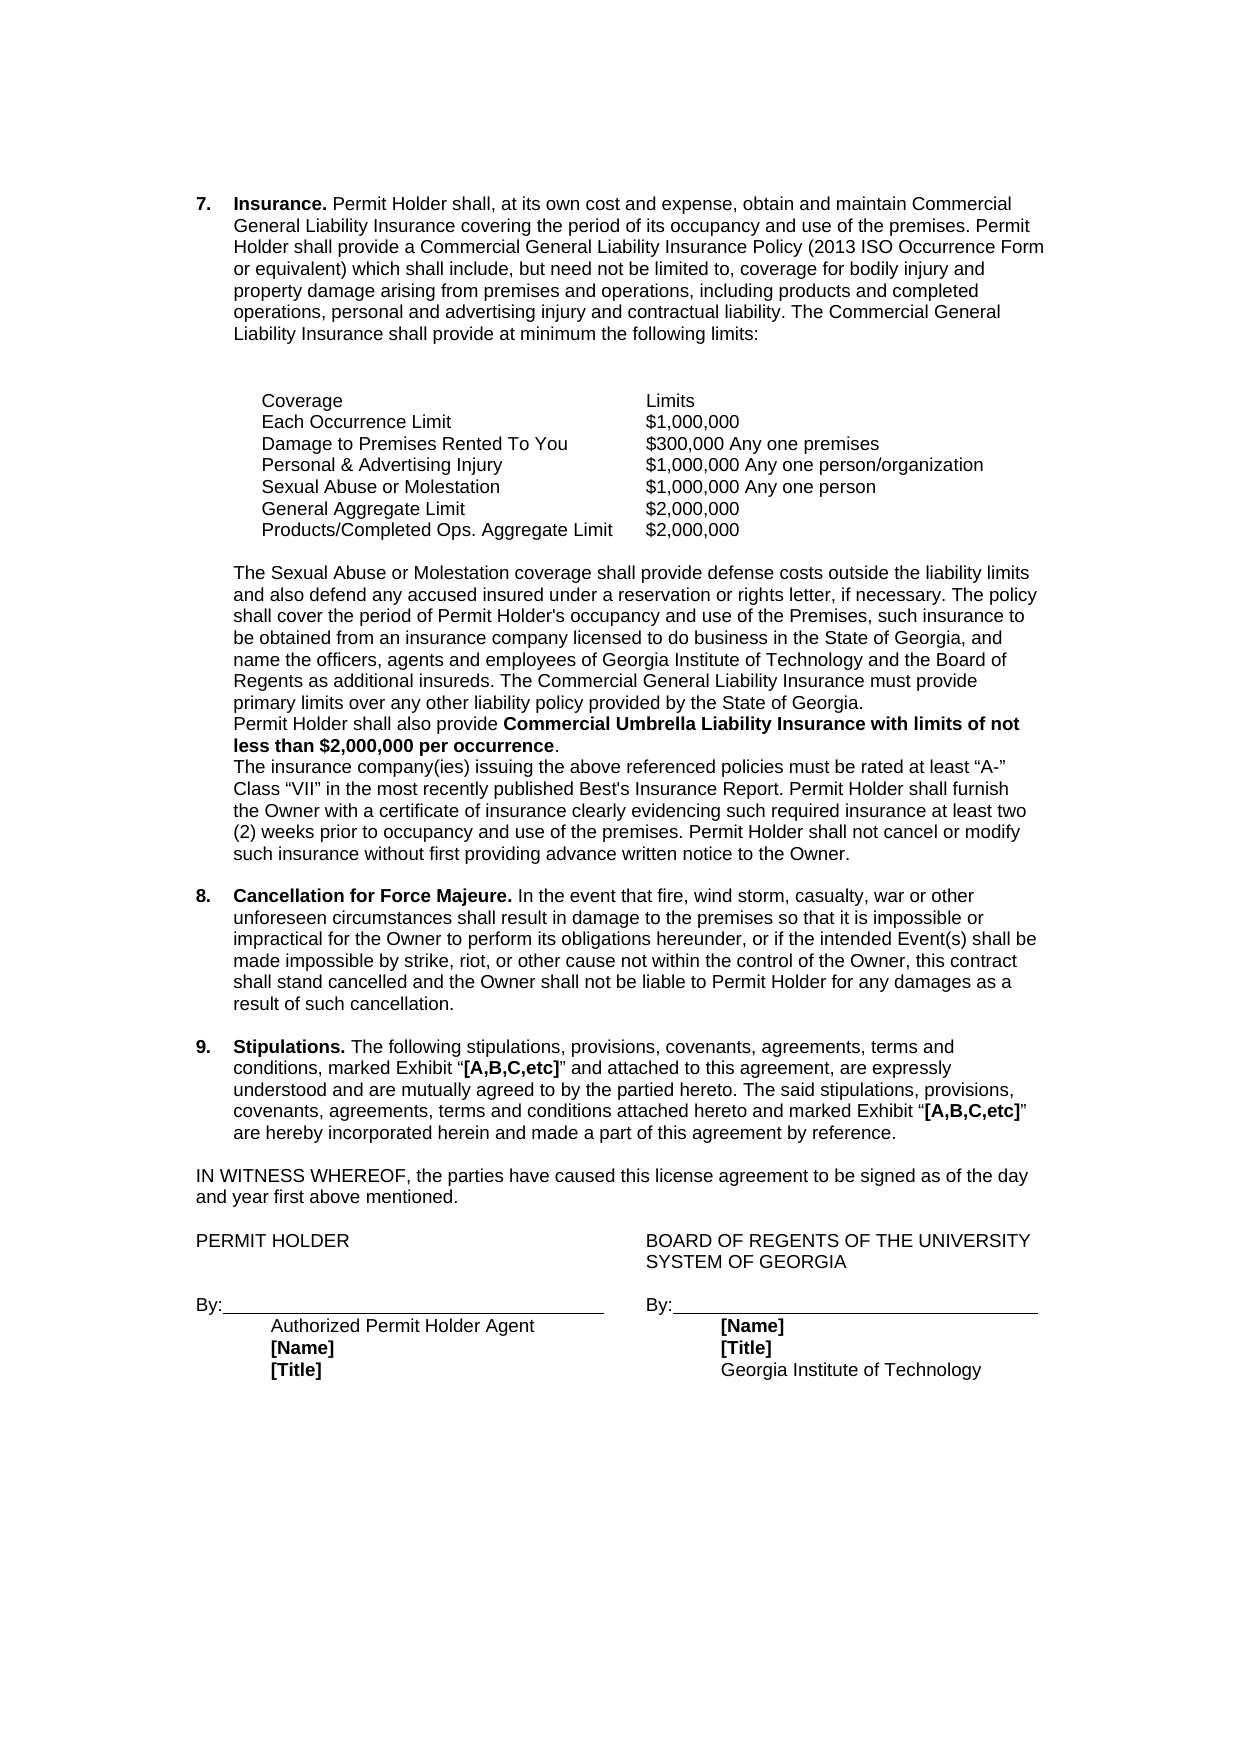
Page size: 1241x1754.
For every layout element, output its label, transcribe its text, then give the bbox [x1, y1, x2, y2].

text Authorized Permit Holder Agent [Name] [271, 1316, 1065, 1337]
text Permit Holder shall also provide Commercial Umbrella Liability Insurance with limits of not less than $2,000,000 per occurrence. [233, 713, 1038, 756]
text Personal & Advertising Injury $1,000,000 Any one person/organization Sexual Abuse or Molestation $1,000,000 Any one person [261, 454, 984, 497]
text Each Occurrence Limit $1,000,000 [261, 411, 1065, 433]
text IN WITNESS WHEREOF, the parties have caused this license agreement to be signed as of the day and year first above mentioned. [196, 1165, 1030, 1208]
text The Sexual Abuse or Molestation coverage shall provide defense costs outside the liability limits and also defend any accused insured under a reservation or rights letter, if necessary. The policy shall cover the period of Permit Holder's occupancy and use of the Premises, such insurance to be obtained from an insurance company licensed to do business in the State of Georgia, and name the officers, agents and employees of Georgia Institute of Technology and the Board of Regents as additional insureds. The Commercial General Liability Insurance must provide primary limits over any other liability policy provided by the State of Georgia. [233, 562, 1038, 713]
list Cancellation for Force Majeure. In the event that fire, wind storm, casualty, war or other unforeseen circumstances shall result in damage to the premises so that it is impossible or impractical for the Owner to perform its obligations hereunder, or if the intended Event(s) shall be made impossible by strike, riot, or other cause not within the control of the Owner, this contract shall stand cancelled and the Owner shall not be liable to Permit Holder for any damages as a result of such cancellation. [196, 885, 1037, 1014]
list Stipulations. The following stipulations, provisions, covenants, agreements, terms and conditions, marked Exhibit “[A,B,C,etc]” and attached to this agreement, are expressly understood and are mutually agreed to by the partied hereto. The said stipulations, provisions, covenants, agreements, terms and conditions attached hereto and marked Exhibit “[A,B,C,etc]” are hereby incorporated herein and made a part of this agreement by reference. [196, 1036, 1036, 1143]
text Coverage Limits [261, 390, 1065, 411]
text PERMIT HOLDER BOARD OF REGENTS OF THE UNIVERSITY SYSTEM OF GEORGIA [196, 1229, 1031, 1272]
text The insurance company(ies) issuing the above referenced policies must be rated at least “A-” Class “VII” in the most recently published Best's Insurance Report. Permit Holder shall furnish the Owner with a certificate of insurance clearly evidencing such required insurance at least two (2) weeks prior to occupancy and use of the premises. Permit Holder shall not cancel or modify such insurance without first providing advance written notice to the Owner. [233, 756, 1038, 864]
text [Title] Georgia Institute of Technology [196, 1359, 983, 1380]
list Insurance. Permit Holder shall, at its own cost and expense, obtain and maintain Commercial General Liability Insurance covering the period of its occupancy and use of the premises. Permit Holder shall provide a Commercial General Liability Insurance Policy (2013 ISO Occurrence Form or equivalent) which shall include, but need not be limited to, coverage for bodily injury and property damage arising from premises and operations, including products and completed operations, personal and advertising injury and contractual liability. The Commercial General Liability Insurance shall provide at minimum the following limits: [196, 193, 1044, 344]
text By: By: [196, 1294, 1065, 1316]
text General Aggregate Limit $2,000,000 Products/Completed Ops. Aggregate Limit $2,000,000 [261, 497, 740, 541]
text [Name] [Title] [271, 1337, 1065, 1359]
text Damage to Premises Rented To You $300,000 Any one premises [261, 433, 1065, 454]
